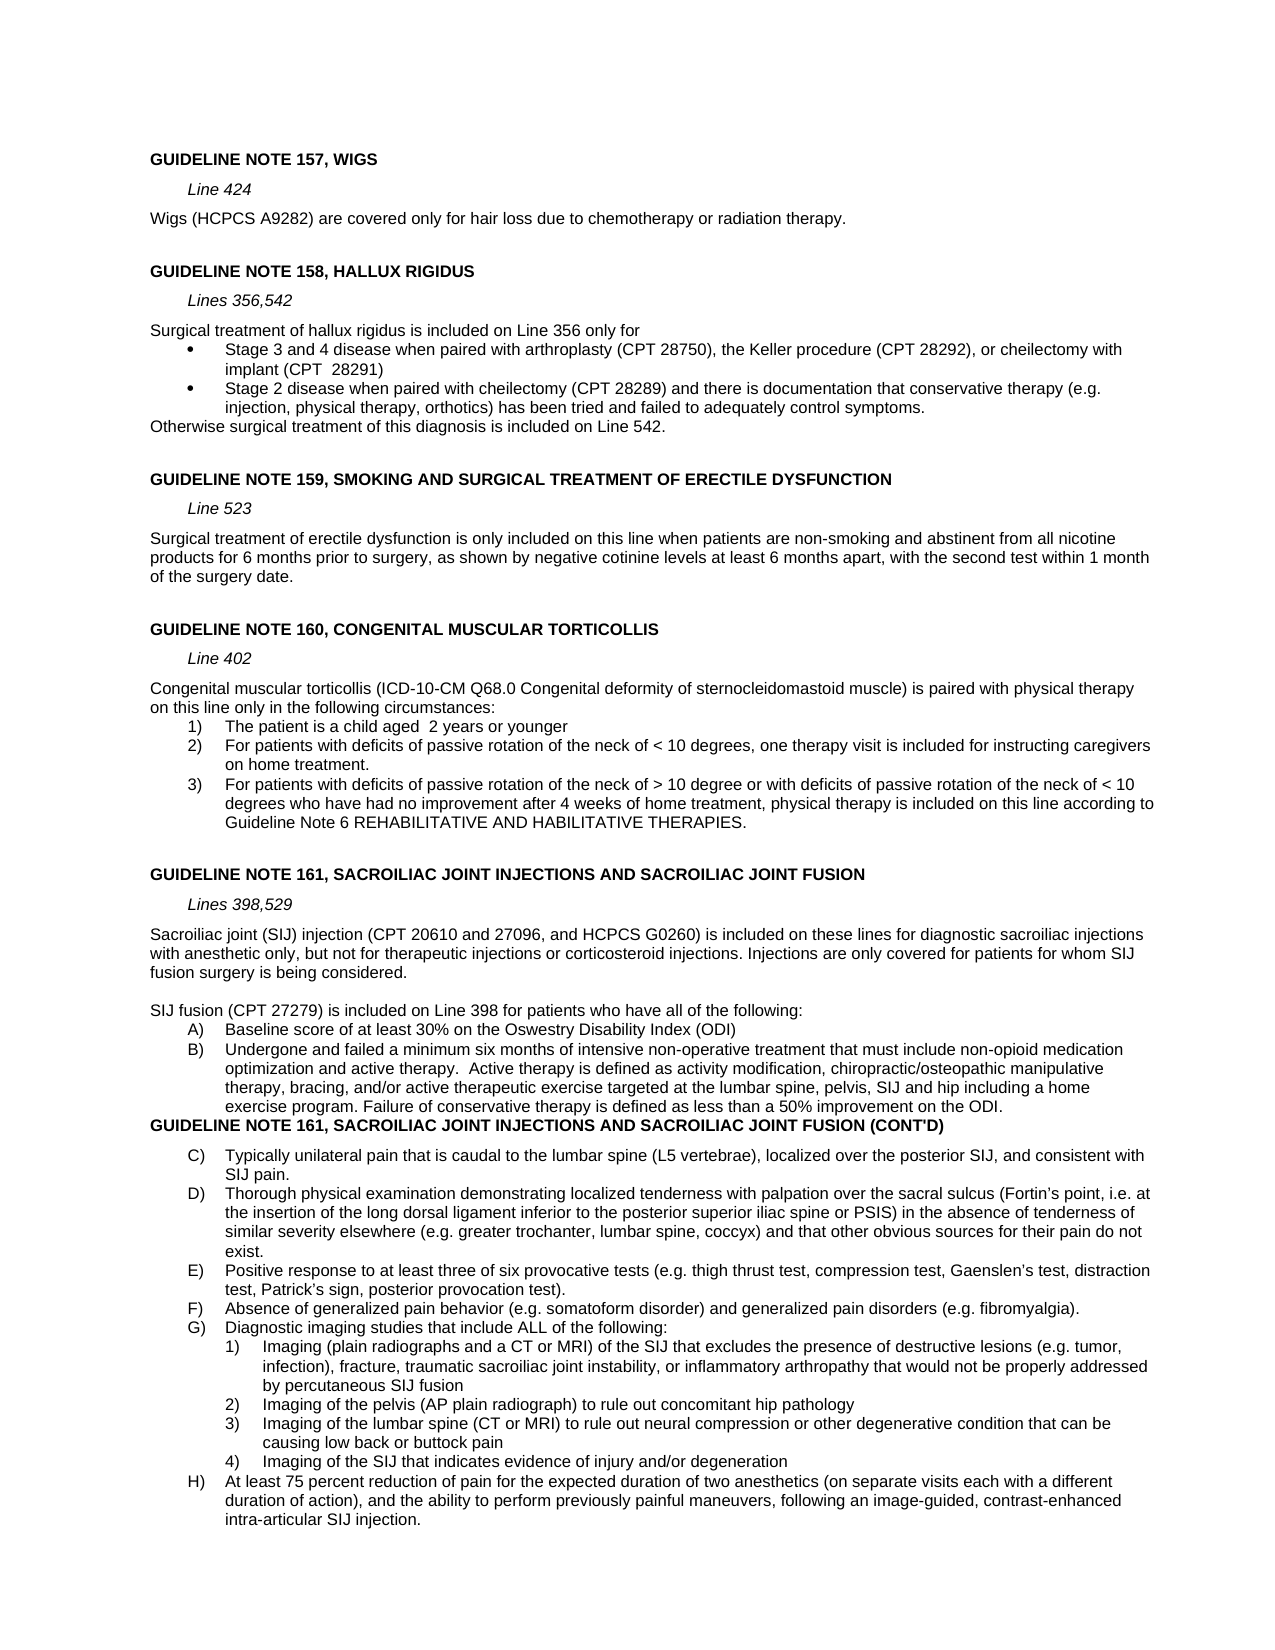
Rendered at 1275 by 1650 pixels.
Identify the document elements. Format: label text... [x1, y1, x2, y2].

list Imaging (plain radiographs and a CT or MRI) of the SIJ that excludes the presence of destructive lesions (e.g. tumor, infection), fracture, traumatic sacroiliac joint instability, or inflammatory arthropathy that would not be properly addressed by percutaneous SIJ fusion [225, 1337, 1155, 1395]
text Sacroiliac joint (SIJ) injection (CPT 20610 and 27096, and HCPCS G0260) is included on these lines for diagnostic sacroiliac injections with anesthetic only, but not for therapeutic injections or corticosteroid injections. Injections are only covered for patients for whom SIJ fusion surgery is being considered. [150, 924, 1155, 982]
list Line 523 [187, 499, 1155, 518]
list Baseline score of at least 30% on the Oswestry Disability Index (ODI) [187, 1020, 1155, 1039]
text Surgical treatment of erectile dysfunction is only included on this line when patients are non-smoking and abstinent from all nicotine products for 6 months prior to surgery, as shown by negative cotinine levels at least 6 months apart, with the second test within 1 month of the surgery date. [150, 528, 1155, 586]
list Line 402 [187, 649, 1155, 668]
subtitle GUIDELINE NOTE 158, HALLUX RIGIDUS [150, 262, 1155, 281]
list Stage 2 disease when paired with cheilectomy (CPT 28289) and there is documentation that conservative therapy (e.g. injection, physical therapy, orthotics) has been tried and failed to adequately control symptoms. [187, 378, 1155, 417]
list For patients with deficits of passive rotation of the neck of < 10 degrees, one therapy visit is included for instructing caregivers on home treatment. [187, 736, 1155, 774]
subtitle GUIDELINE NOTE 161, SACROILIAC JOINT INJECTIONS AND SACROILIAC JOINT FUSION [150, 865, 1155, 884]
list Stage 3 and 4 disease when paired with arthroplasty (CPT 28750), the Keller procedure (CPT 28292), or cheilectomy with implant (CPT 28291) [187, 340, 1155, 378]
list Typically unilateral pain that is caudal to the lumbar spine (L5 vertebrae), localized over the posterior SIJ, and consistent with SIJ pain. [187, 1146, 1155, 1184]
list At least 75 percent reduction of pain for the expected duration of two anesthetics (on separate visits each with a different duration of action), and the ability to perform previously painful maneuvers, following an image-guided, contrast-enhanced intra-articular SIJ injection. [187, 1471, 1155, 1529]
subtitle GUIDELINE NOTE 159, SMOKING AND SURGICAL TREATMENT OF ERECTILE DYSFUNCTION [150, 469, 1155, 488]
list The patient is a child aged 2 years or younger [187, 717, 1155, 736]
subtitle GUIDELINE NOTE 157, WIGS [150, 150, 1155, 169]
list For patients with deficits of passive rotation of the neck of > 10 degree or with deficits of passive rotation of the neck of < 10 degrees who have had no improvement after 4 weeks of home treatment, physical therapy is included on this line according to Guideline Note 6 REHABILITATIVE AND HABILITATIVE THERAPIES. [187, 774, 1155, 832]
list Imaging of the pelvis (AP plain radiograph) to rule out concomitant hip pathology [225, 1395, 1155, 1414]
text Wigs (HCPCS A9282) are covered only for hair loss due to chemotherapy or radiation therapy. [150, 209, 1155, 228]
list Diagnostic imaging studies that include ALL of the following: [187, 1318, 1155, 1337]
list Imaging of the lumbar spine (CT or MRI) to rule out neural compression or other degenerative condition that can be causing low back or buttock pain [225, 1414, 1155, 1452]
text Surgical treatment of hallux rigidus is included on Line 356 only for [150, 321, 1155, 340]
list Undergone and failed a minimum six months of intensive non-operative treatment that must include non-opioid medication optimization and active therapy. Active therapy is defined as activity modification, chiropractic/osteopathic manipulative therapy, bracing, and/or active therapeutic exercise targeted at the lumbar spine, pelvis, SIJ and hip including a home exercise program. Failure of conservative therapy is defined as less than a 50% improvement on the ODI. [187, 1039, 1155, 1116]
list Lines 356,542 [187, 291, 1155, 310]
text SIJ fusion (CPT 27279) is included on Line 398 for patients who have all of the following: [150, 1001, 1155, 1020]
text Congenital muscular torticollis (ICD-10-CM Q68.0 Congenital deformity of sternocleidomastoid muscle) is paired with physical therapy on this line only in the following circumstances: [150, 678, 1155, 717]
list Lines 398,529 [187, 895, 1155, 914]
subtitle GUIDELINE NOTE 161, SACROILIAC JOINT INJECTIONS AND SACROILIAC JOINT FUSION (CONT'D) [150, 1116, 1155, 1135]
list Absence of generalized pain behavior (e.g. somatoform disorder) and generalized pain disorders (e.g. fibromyalgia). [187, 1299, 1155, 1318]
list Line 424 [187, 179, 1155, 199]
list Positive response to at least three of six provocative tests (e.g. thigh thrust test, compression test, Gaenslen’s test, distraction test, Patrick’s sign, posterior provocation test). [187, 1261, 1155, 1299]
list Thorough physical examination demonstrating localized tenderness with palpation over the sacral sulcus (Fortin’s point, i.e. at the insertion of the long dorsal ligament inferior to the posterior superior iliac spine or PSIS) in the absence of tenderness of similar severity elsewhere (e.g. greater trochanter, lumbar spine, coccyx) and that other obvious sources for their pain do not exist. [187, 1184, 1155, 1261]
subtitle GUIDELINE NOTE 160, CONGENITAL MUSCULAR TORTICOLLIS [150, 619, 1155, 638]
text Otherwise surgical treatment of this diagnosis is included on Line 542. [150, 417, 1155, 436]
list Imaging of the SIJ that indicates evidence of injury and/or degeneration [225, 1452, 1155, 1471]
